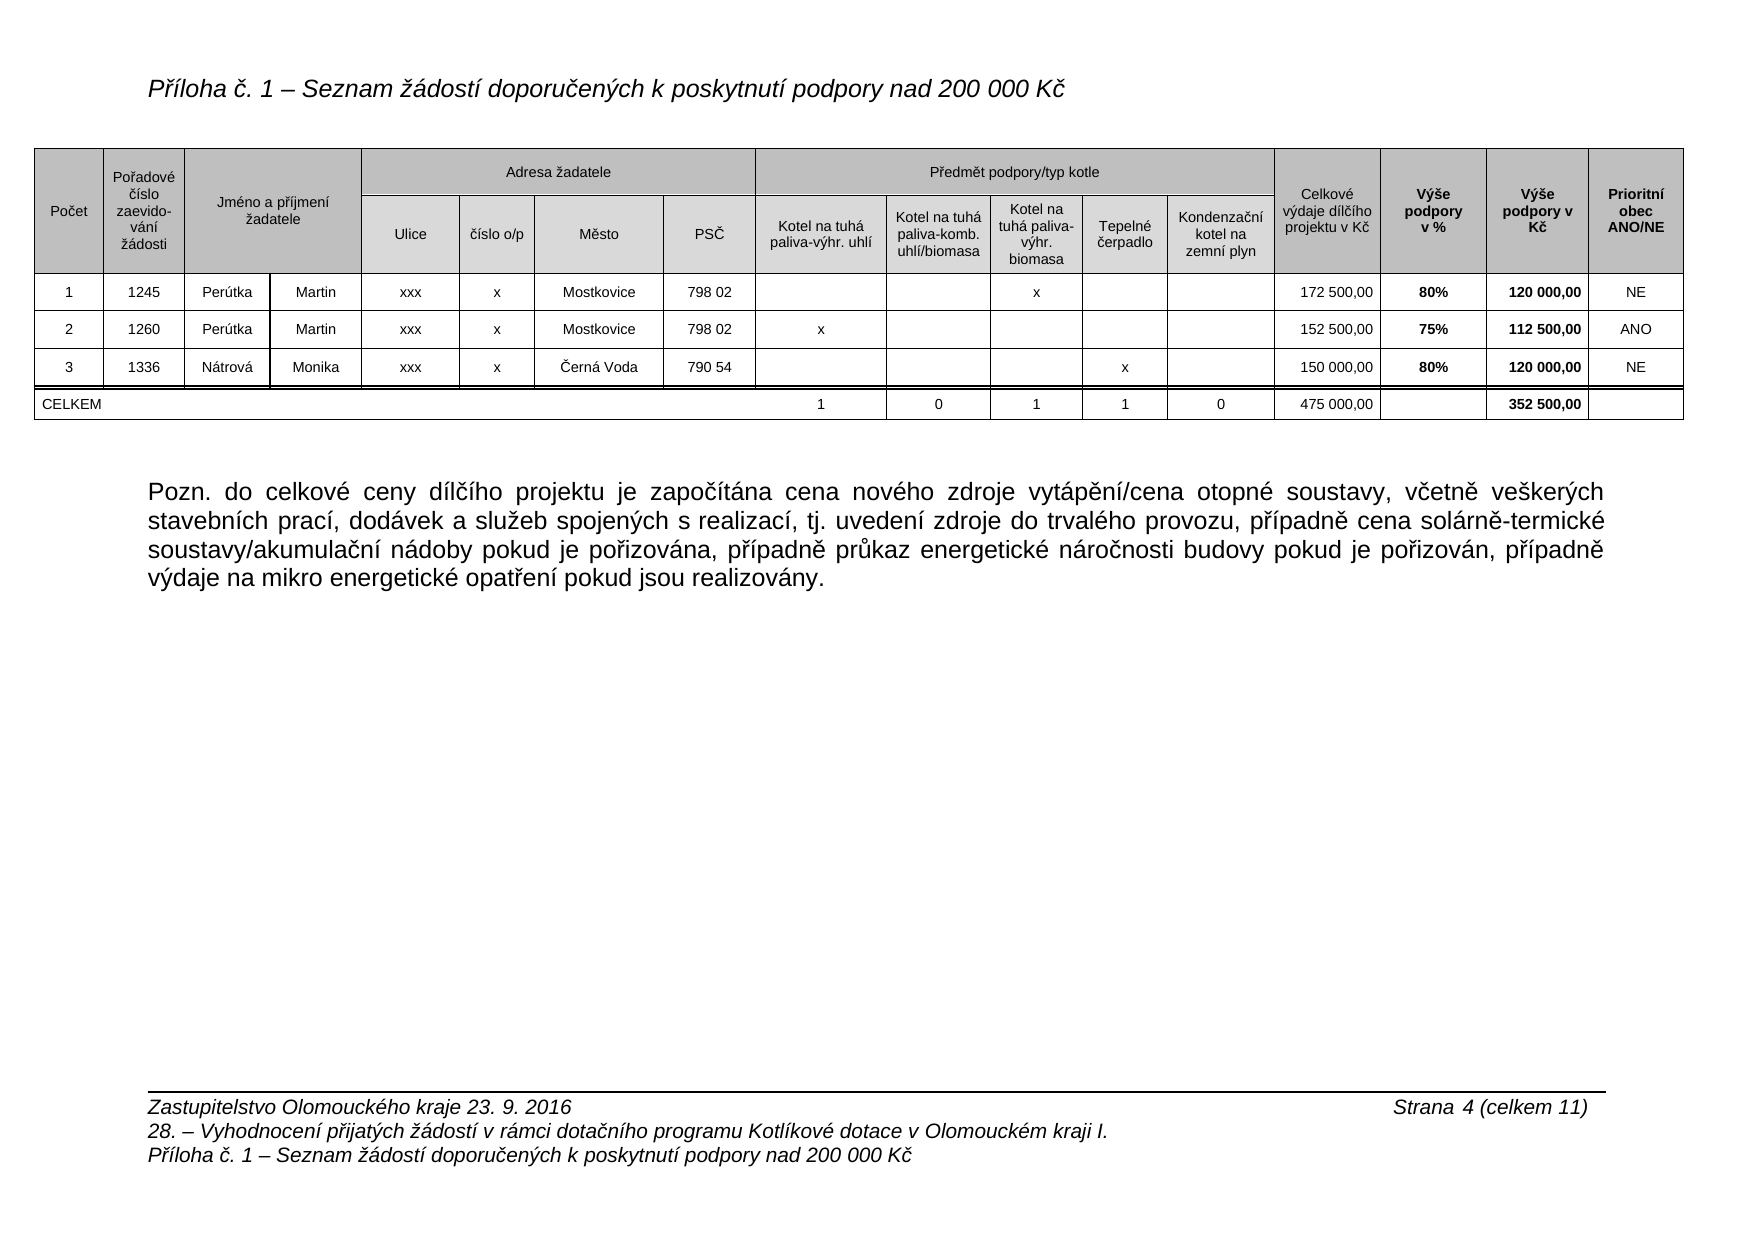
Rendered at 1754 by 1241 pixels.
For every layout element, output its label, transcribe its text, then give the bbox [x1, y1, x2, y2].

table_cell 172 500,00 [1275, 274, 1380, 310]
table_cell [991, 349, 1082, 385]
table_cell Perútka [185, 311, 269, 348]
table_header Výše podpory v % [1381, 149, 1486, 273]
table_cell 352 500,00 [1487, 390, 1588, 419]
table_cell [887, 274, 990, 310]
table_cell 152 500,00 [1275, 311, 1380, 348]
table_cell xxx [362, 311, 459, 348]
table_cell 75% [1381, 311, 1486, 348]
table_cell PSČ [664, 196, 755, 273]
table_cell 150 000,00 [1275, 349, 1380, 385]
table_cell CELKEM [35, 390, 755, 419]
table_header Jméno a příjmení žadatele [185, 149, 361, 273]
table_cell [1083, 311, 1167, 348]
table_cell 1336 [104, 349, 184, 385]
text Pozn. do celkové ceny dílčího projektu je započítána cena nového zdroje vytápění/cena otopné soustavy, včetně veškerých stavebních prací, dodávek a služeb spojených s realizací, tj. uvedení zdroje do trvalého provozu, případně cena solárně-termické soustavy/akumulační nádoby pokud je pořizována, případně průkaz energetické náročnosti budovy pokud je pořizován, případně výdaje na mikro energetické opatření pokud jsou realizovány. [148, 477, 1606, 592]
table_cell 0 [887, 390, 990, 419]
table_cell [1381, 390, 1486, 419]
table_cell 1245 [104, 274, 184, 310]
table_cell Kondenzační kotel na zemní plyn [1168, 196, 1274, 273]
table_cell [887, 349, 990, 385]
table_header Pořadové číslo zaevido-vání žádosti [104, 149, 184, 273]
table_cell 80% [1381, 274, 1486, 310]
table_cell 1 [1083, 390, 1167, 419]
table_cell Kotel na tuhá paliva-výhr. uhlí [756, 196, 886, 273]
table_header Počet [35, 149, 103, 273]
table_cell 120 000,00 [1487, 349, 1588, 385]
table_cell xxx [362, 349, 459, 385]
table_cell x [756, 311, 886, 348]
table_cell Perútka [185, 274, 269, 310]
table_cell [991, 311, 1082, 348]
table_cell Mostkovice [535, 311, 663, 348]
table_cell x [991, 274, 1082, 310]
table_cell 3 [35, 349, 103, 385]
table_header Předmět podpory/typ kotle [756, 149, 1274, 194]
table_cell Kotel na tuhá paliva-komb. uhlí/biomasa [887, 196, 990, 273]
table_cell NE [1589, 274, 1683, 310]
table_cell 112 500,00 [1487, 311, 1588, 348]
table_cell Martin [271, 274, 361, 310]
table_cell Monika [271, 349, 361, 385]
table_cell Ulice [362, 196, 459, 273]
table_cell 1 [755, 390, 886, 419]
table_cell x [460, 311, 534, 348]
table_cell 1 [991, 390, 1082, 419]
table_cell 1260 [104, 311, 184, 348]
table_cell x [460, 274, 534, 310]
table_cell [1083, 274, 1167, 310]
table_header Adresa žadatele [362, 149, 755, 194]
table_cell [1168, 274, 1274, 310]
table_cell 798 02 [664, 311, 755, 348]
table_cell 2 [35, 311, 103, 348]
table_cell Martin [271, 311, 361, 348]
table_cell Nátrová [185, 349, 269, 385]
table_cell [1168, 349, 1274, 385]
table_cell 120 000,00 [1487, 274, 1588, 310]
table_cell NE [1589, 349, 1683, 385]
table_cell [1168, 311, 1274, 348]
table_cell Mostkovice [535, 274, 663, 310]
table_cell [887, 311, 990, 348]
table_cell 0 [1168, 390, 1274, 419]
table_cell 475 000,00 [1275, 390, 1380, 419]
table_cell ANO [1589, 311, 1683, 348]
table_cell [756, 349, 886, 385]
table_cell x [460, 349, 534, 385]
table_cell x [1083, 349, 1167, 385]
table_cell xxx [362, 274, 459, 310]
table_cell 1 [35, 274, 103, 310]
table_cell [756, 274, 886, 310]
table_cell Kotel na tuhá paliva-výhr. biomasa [991, 196, 1082, 273]
table_cell číslo o/p [460, 196, 534, 273]
table_header Celkové výdaje dílčího projektu v Kč [1275, 149, 1380, 273]
table_header Prioritní obec ANO/NE [1589, 149, 1683, 273]
table_header Výše podpory v Kč [1487, 149, 1588, 273]
table_cell Černá Voda [535, 349, 663, 385]
table_cell Město [535, 196, 663, 273]
table_cell 798 02 [664, 274, 755, 310]
table_cell 80% [1381, 349, 1486, 385]
table_cell Tepelné čerpadlo [1083, 196, 1167, 273]
table_cell [1589, 390, 1683, 419]
table_cell 790 54 [664, 349, 755, 385]
